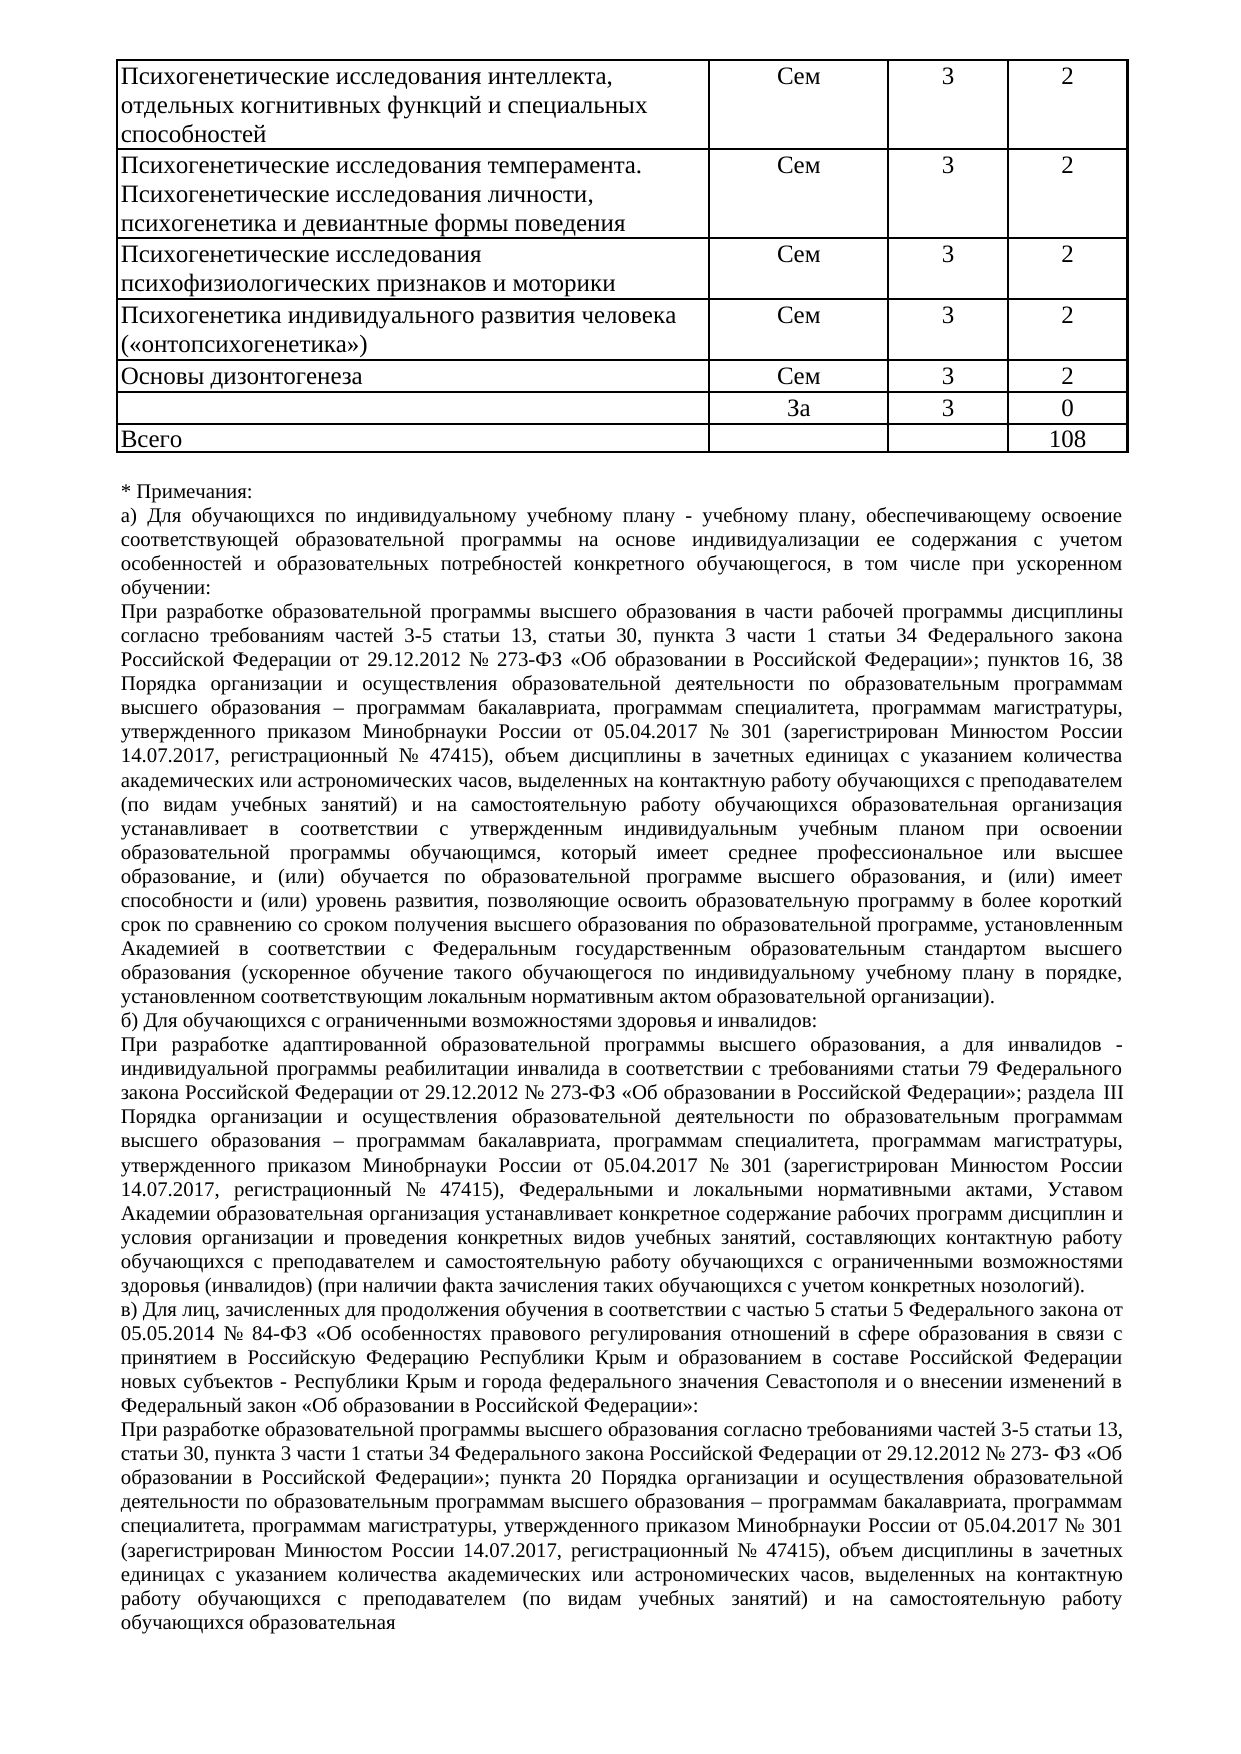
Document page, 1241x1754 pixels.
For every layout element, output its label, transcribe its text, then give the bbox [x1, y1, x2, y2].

table_cell 0 [1009, 393, 1126, 422]
table_header 3 [889, 61, 1007, 148]
table_cell [118, 393, 708, 422]
table_cell 2 [1009, 300, 1126, 359]
table_cell 3 [889, 239, 1007, 298]
table_cell [710, 425, 887, 451]
table_cell 3 [889, 393, 1007, 422]
table_cell 2 [1009, 150, 1126, 237]
table_cell Сем [710, 361, 887, 391]
table_header Сем [710, 61, 887, 148]
table_cell За [710, 393, 887, 422]
table_cell 108 [1009, 425, 1126, 451]
table_cell 2 [1009, 239, 1126, 298]
table_cell * Примечания: а) Для обучающихся по индивидуальному учебному плану - учебному плану, обеспечивающему освоение соответствующей образовательной программы на основе индивидуализации ее содержания с учетом особенностей и образовательных потребностей конкретного обучающегося, в том числе при ускоренном обучении: При разработке образовательной программы высшего образования в части рабочей программы дисциплины согласно требованиям частей 3-5 статьи 13, статьи 30, пункта 3 части 1 статьи 34 Федерального закона Российской Федерации от 29.12.2012 № 273-ФЗ «Об образовании в Российской Федерации»; пунктов 16, 38 Порядка организации и осуществления образовательной деятельности по образовательным программам высшего образования – программам бакалавриата, программам специалитета, программам магистратуры, утвержденного приказом Минобрнауки России от 05.04.2017 № 301 (зарегистрирован Минюстом России 14.07.2017, регистрационный № 47415), объем дисциплины в зачетных единицах с указанием количества академических или астрономических часов, выделенных на контактную работу обучающихся с преподавателем (по видам учебных занятий) и на самостоятельную работу обучающихся образовательная организация устанавливает в соответствии с утвержденным индивидуальным учебным планом при освоении образовательной программы обучающимся, который имеет среднее профессиональное или высшее образование, и (или) обучается по образовательной программе высшего образования, и (или) имеет способности и (или) уровень развития, позволяющие освоить образовательную программу в более короткий срок по сравнению со сроком получения высшего образования по образовательной программе, установленным Академией в соответствии с Федеральным государственным образовательным стандартом высшего образования (ускоренное обучение такого обучающегося по индивидуальному учебному плану в порядке, установленном соответствующим локальным нормативным актом образовательной организации). б) Для обучающихся с ограниченными возможностями здоровья и инвалидов: При разработке адаптированной образовательной программы высшего образования, а для инвалидов - индивидуальной программы реабилитации инвалида в соответствии с требованиями статьи 79 Федерального закона Российской Федерации от 29.12.2012 № 273-ФЗ «Об образовании в Российской Федерации»; раздела III Порядка организации и осуществления образовательной деятельности по образовательным программам высшего образования – программам бакалавриата, программам специалитета, программам магистратуры, утвержденного приказом Минобрнауки России от 05.04.2017 № 301 (зарегистрирован Минюстом России 14.07.2017, регистрационный № 47415), Федеральными и локальными нормативными актами, Уставом Академии образовательная организация устанавливает конкретное содержание рабочих программ дисциплин и условия организации и проведения конкретных видов учебных занятий, составляющих контактную работу обучающихся с преподавателем и самостоятельную работу обучающихся с ограниченными возможностями здоровья (инвалидов) (при наличии факта зачисления таких обучающихся с учетом конкретных нозологий). в) Для лиц, зачисленных для продолжения обучения в соответствии с частью 5 статьи 5 Федерального закона от 05.05.2014 № 84-ФЗ «Об особенностях правового регулирования отношений в сфере образования в связи с принятием в Российскую Федерацию Республики Крым и образованием в составе Российской Федерации новых субъектов - Республики Крым и города федерального значения Севастополя и о внесении изменений в Федеральный закон «Об образовании в Российской Федерации»: При разработке образовательной программы высшего образования согласно требованиями частей 3-5 статьи 13, статьи 30, пункта 3 части 1 статьи 34 Федерального закона Российской Федерации от 29.12.2012 № 273- ФЗ «Об образовании в Российской Федерации»; пункта 20 Порядка организации и осуществления образовательной деятельности по образовательным программам высшего образования – программам бакалавриата, программам специалитета, программам магистратуры, утвержденного приказом Минобрнауки России от 05.04.2017 № 301 (зарегистрирован Минюстом России 14.07.2017, регистрационный № 47415), объем дисциплины в зачетных единицах с указанием количества академических или астрономических часов, выделенных на контактную работу обучающихся с преподавателем (по видам учебных занятий) и на самостоятельную работу обучающихся образовательная [117, 453, 1127, 1662]
table_cell 2 [1009, 361, 1126, 391]
table_header Психогенетические исследования интеллекта, отдельных когнитивных функций и специальных способностей [118, 61, 708, 148]
table_cell Основы дизонтогенеза [118, 361, 708, 391]
table_cell Сем [710, 239, 887, 298]
table_cell Всего [118, 425, 708, 451]
table_header 2 [1009, 61, 1126, 148]
table_cell Сем [710, 300, 887, 359]
table_cell [889, 425, 1007, 451]
table_cell 3 [889, 361, 1007, 391]
table_cell Сем [710, 150, 887, 237]
table_cell 3 [889, 300, 1007, 359]
table_cell Психогенетические исследования психофизиологических признаков и моторики [118, 239, 708, 298]
table_cell Психогенетика индивидуального развития человека («онтопсихогенетика») [118, 300, 708, 359]
table_cell 3 [889, 150, 1007, 237]
table_cell Психогенетические исследования темперамента. Психогенетические исследования личности, психогенетика и девиантные формы поведения [118, 150, 708, 237]
